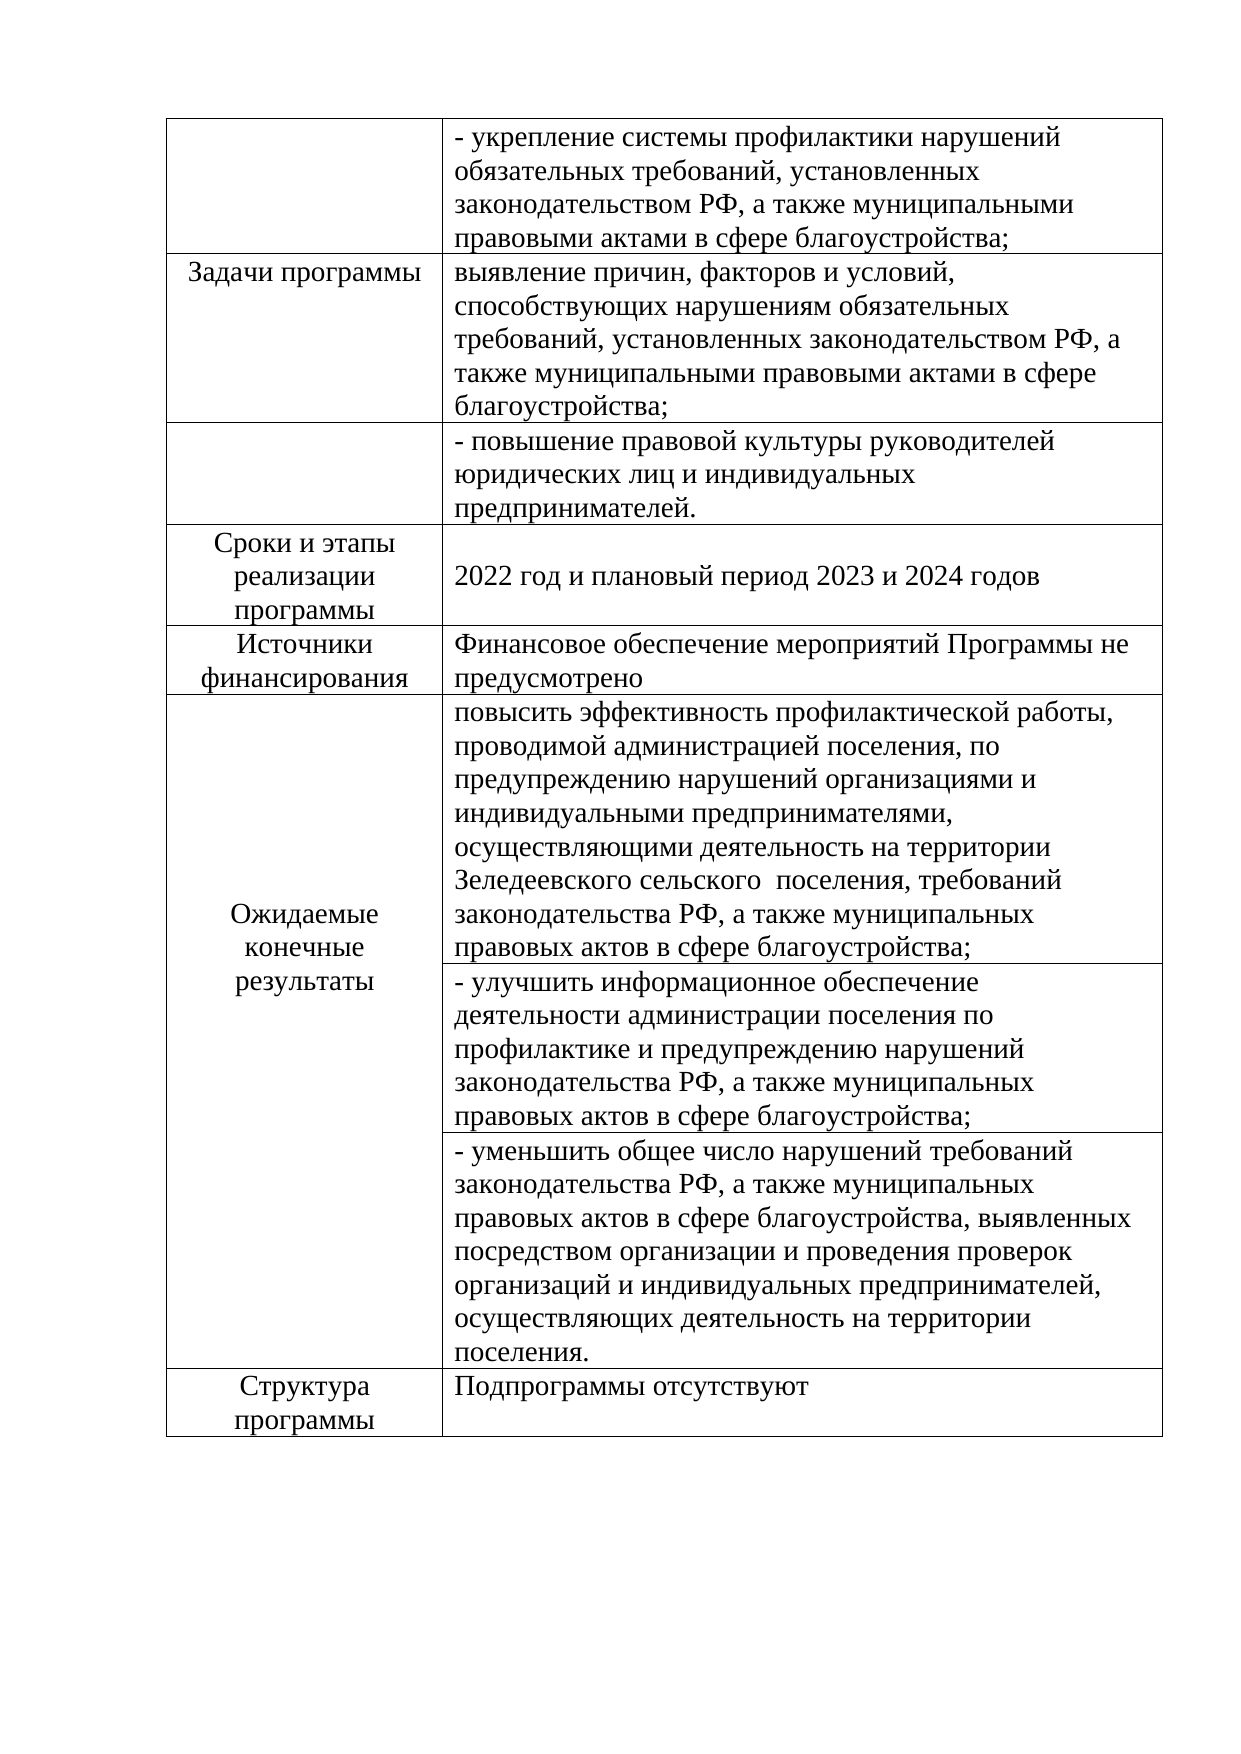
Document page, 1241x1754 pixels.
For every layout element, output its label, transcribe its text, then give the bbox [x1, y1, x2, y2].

table_cell повысить эффективность профилактической работы, проводимой администрацией поселения, по предупреждению нарушений организациями и индивидуальными предпринимателями, осуществляющими деятельность на территории Зеледеевского сельского поселения, требований законодательства РФ, а также муниципальных правовых актов в сфере благоустройства; [443, 695, 1162, 963]
table_cell - улучшить информационное обеспечение деятельности администрации поселения по профилактике и предупреждению нарушений законодательства РФ, а также муниципальных правовых актов в сфере благоустройства; [443, 964, 1162, 1132]
table_cell Структура программы [167, 1369, 442, 1436]
table_cell - укрепление системы профилактики нарушений обязательных требований, установленных законодательством РФ, а также муниципальными правовыми актами в сфере благоустройства; [443, 119, 1162, 253]
table_cell - повышение правовой культуры руководителей юридических лиц и индивидуальных предпринимателей. [443, 423, 1162, 524]
table_cell Сроки и этапы реализации программы [167, 525, 442, 625]
table_cell Финансовое обеспечение мероприятий Программы не предусмотрено [443, 626, 1162, 693]
table_cell - уменьшить общее число нарушений требований законодательства РФ, а также муниципальных правовых актов в сфере благоустройства, выявленных посредством организации и проведения проверок организаций и индивидуальных предпринимателей, осуществляющих деятельность на территории поселения. [443, 1133, 1162, 1367]
table_cell Задачи программы [167, 254, 442, 422]
table_cell [167, 423, 442, 524]
table_cell выявление причин, факторов и условий, способствующих нарушениям обязательных требований, установленных законодательством РФ, а также муниципальными правовыми актами в сфере благоустройства; [443, 254, 1162, 422]
table_cell Ожидаемые конечные результаты [167, 695, 442, 1367]
table_cell 2022 год и плановый период 2023 и 2024 годов [443, 525, 1162, 625]
table_cell Подпрограммы отсутствуют [443, 1369, 1162, 1436]
table_cell Источники финансирования [167, 626, 442, 693]
